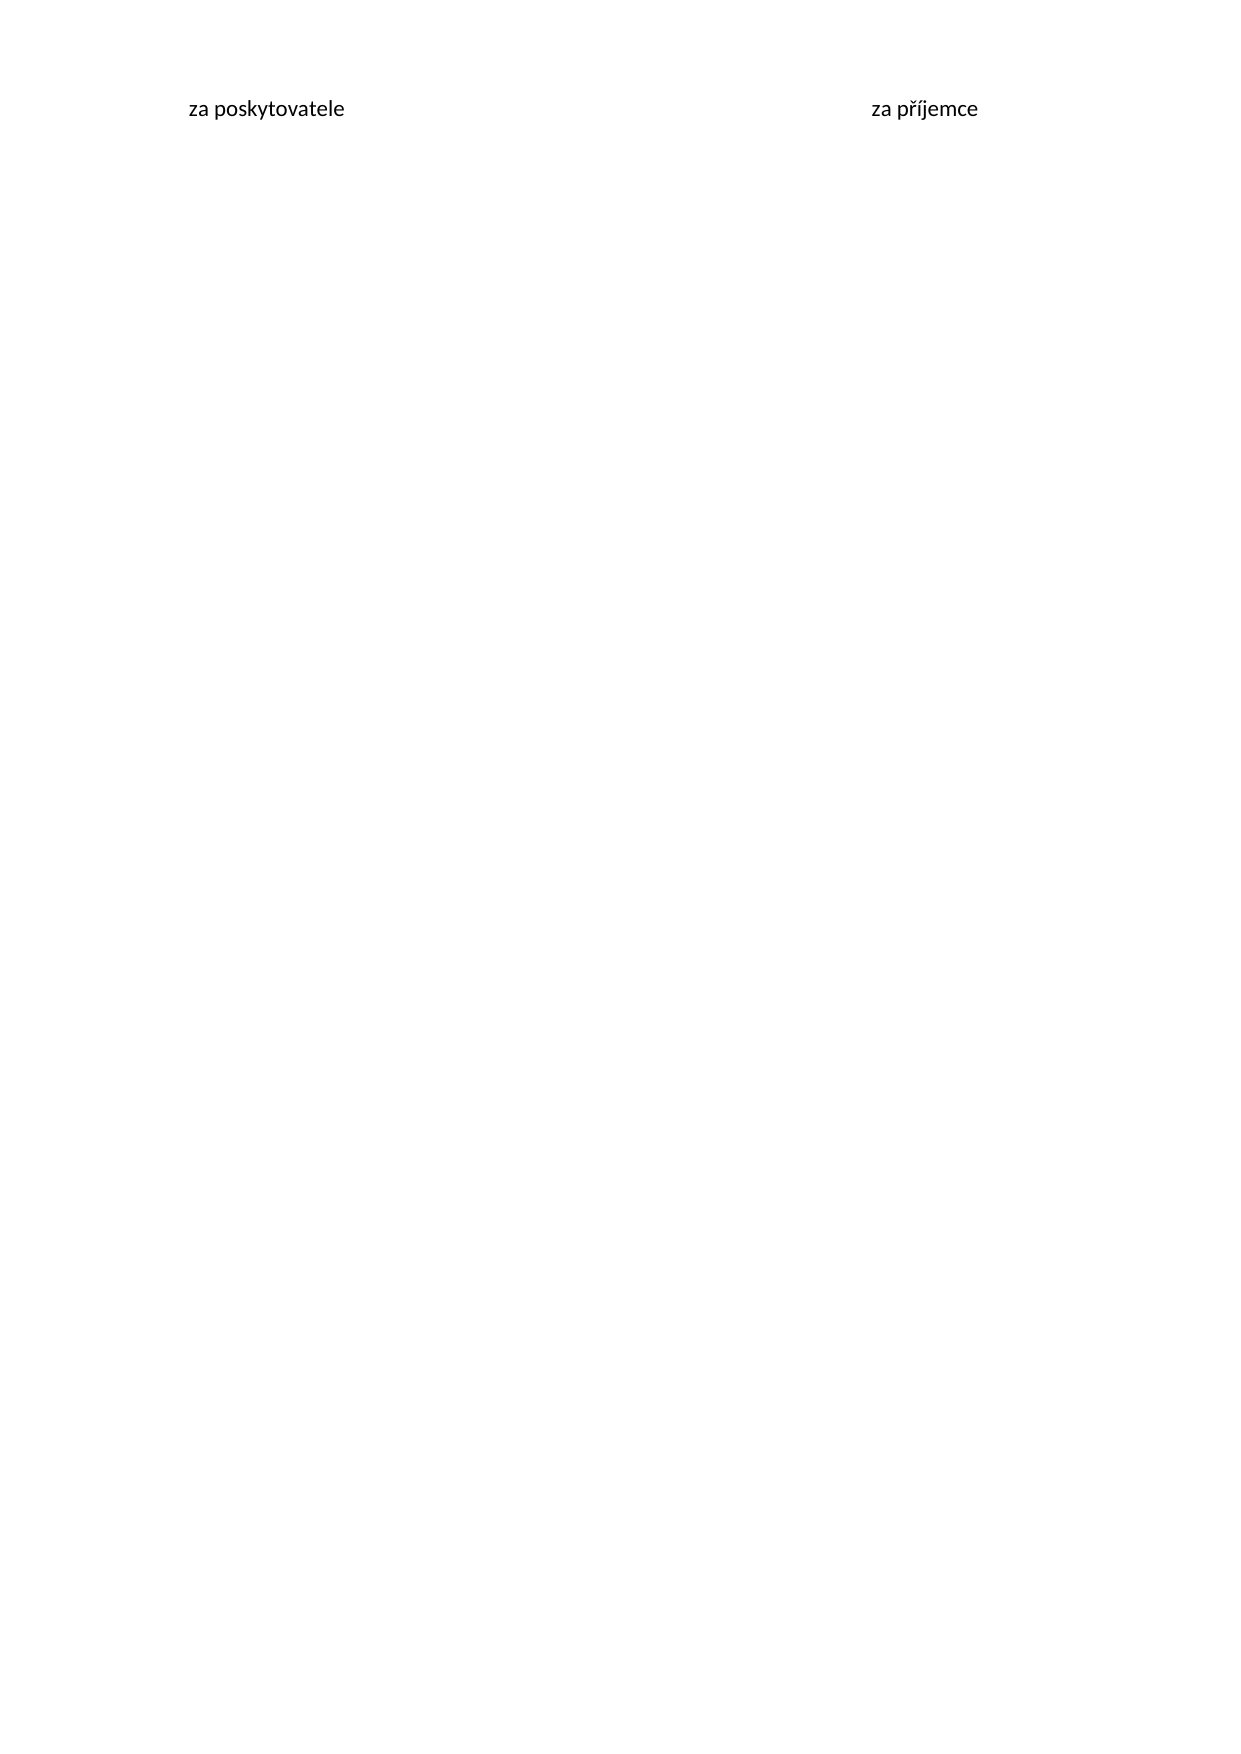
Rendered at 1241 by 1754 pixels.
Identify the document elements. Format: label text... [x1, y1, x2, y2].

text za poskytovatele za příjemce [148, 94, 1093, 122]
